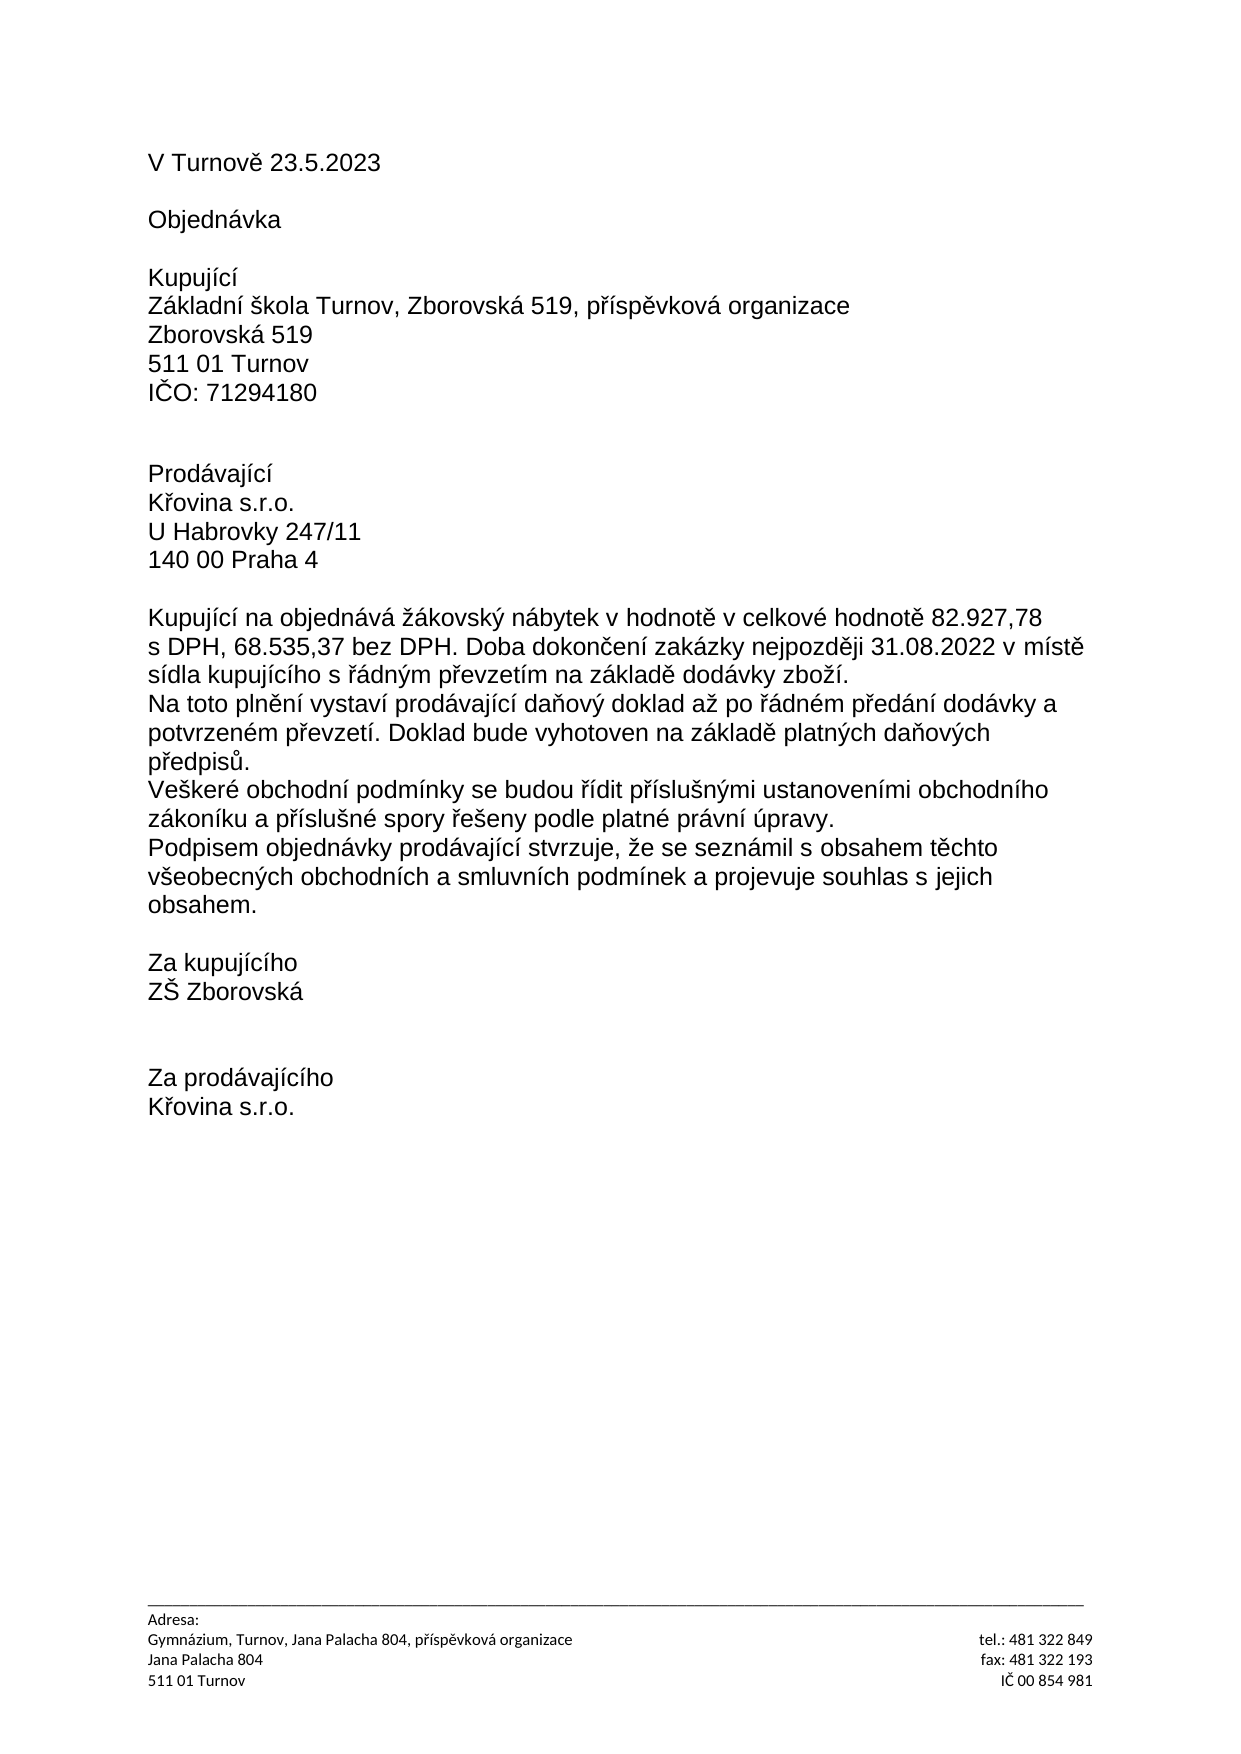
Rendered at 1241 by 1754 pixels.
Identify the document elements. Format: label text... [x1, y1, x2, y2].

text Za prodávajícího [148, 1063, 1093, 1092]
text ZŠ Zborovská [148, 977, 1093, 1005]
text U Habrovky 247/11 [148, 517, 1093, 545]
text V Turnově 23.5.2023 [148, 148, 1093, 176]
text 140 00 Praha 4 [148, 545, 1093, 574]
text Kupující [148, 263, 1093, 291]
text Prodávající [148, 459, 1093, 488]
text Na toto plnění vystaví prodávající daňový doklad až po řádném předání dodávky a potvrzeném převzetí. Doklad bude vyhotoven na základě platných daňových předpisů. [148, 689, 1093, 775]
text Za kupujícího [148, 948, 1093, 977]
text Podpisem objednávky prodávající stvrzuje, že se seznámil s obsahem těchto všeobecných obchodních a smluvních podmínek a projevuje souhlas s jejich obsahem. [148, 833, 1093, 919]
text Veškeré obchodní podmínky se budou řídit příslušnými ustanoveními obchodního zákoníku a příslušné spory řešeny podle platné právní úpravy. [148, 775, 1093, 833]
text 511 01 Turnov [148, 349, 1093, 378]
text Základní škola Turnov, Zborovská 519, příspěvková organizace [148, 291, 1093, 320]
text Zborovská 519 [148, 320, 1093, 349]
text IČO: 71294180 [148, 378, 1093, 406]
text Křovina s.r.o. [148, 488, 1093, 517]
text Křovina s.r.o. [148, 1092, 1093, 1120]
text Kupující na objednává žákovský nábytek v hodnotě v celkové hodnotě 82.927,78 s DPH, 68.535,37 bez DPH. Doba dokončení zakázky nejpozději 31.08.2022 v místě sídla kupujícího s řádným převzetím na základě dodávky zboží. [148, 603, 1093, 689]
text Objednávka [148, 205, 1093, 234]
